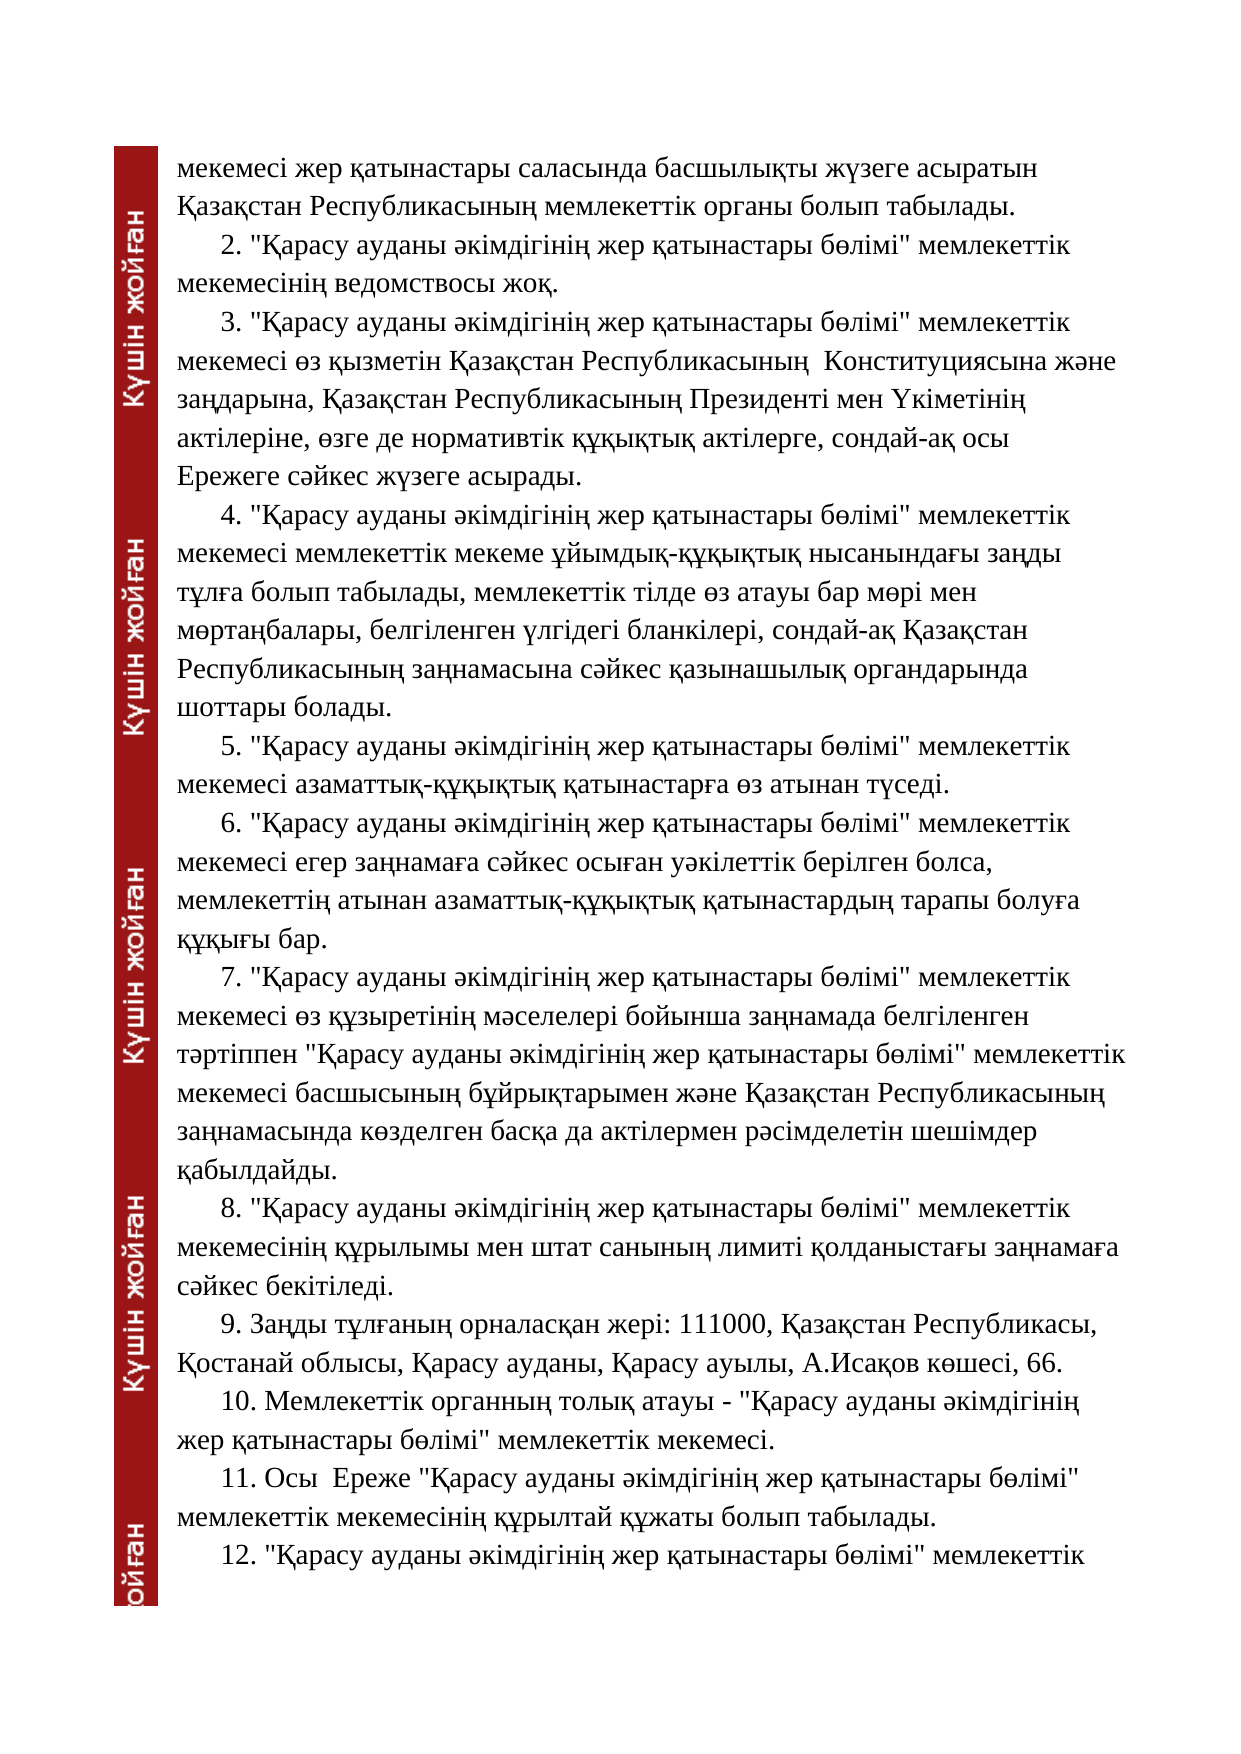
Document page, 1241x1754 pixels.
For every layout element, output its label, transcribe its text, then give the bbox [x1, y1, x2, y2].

picture [114, 146, 158, 150]
picture [114, 1571, 158, 1606]
